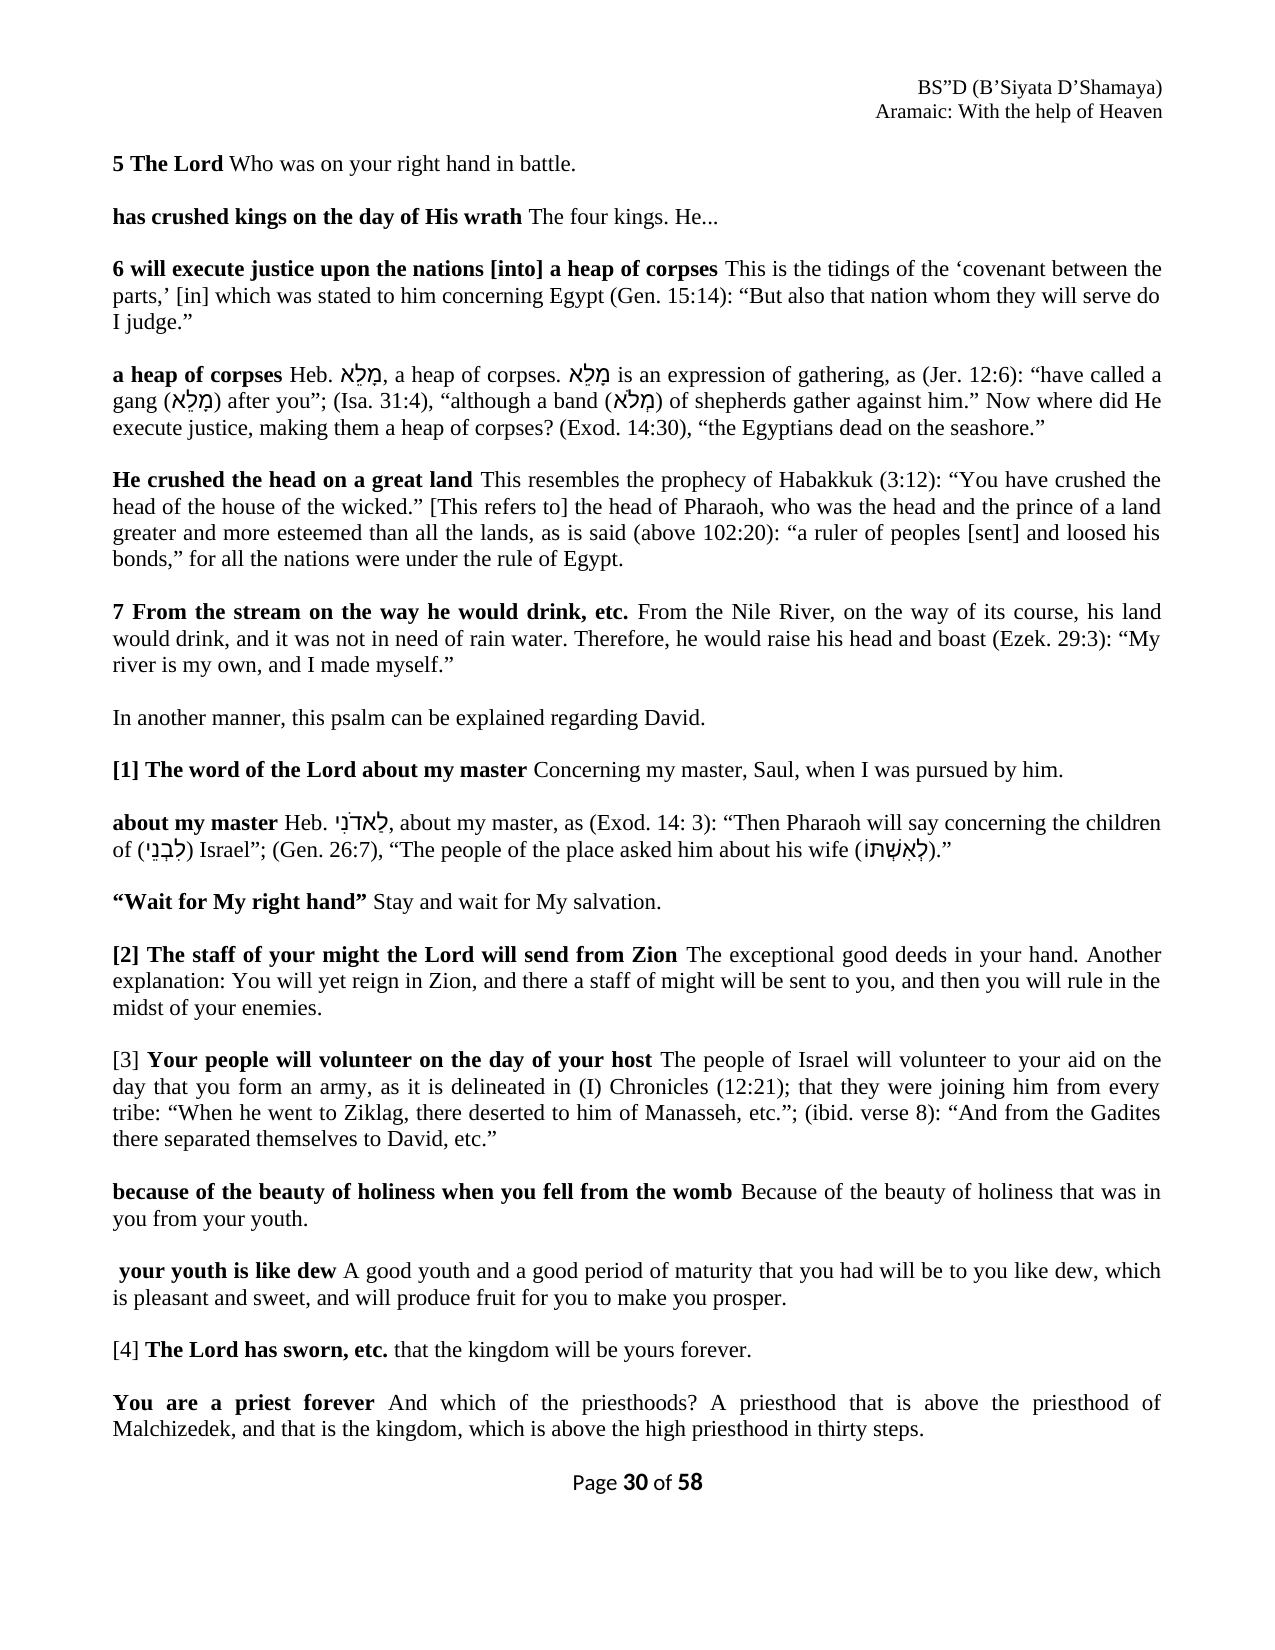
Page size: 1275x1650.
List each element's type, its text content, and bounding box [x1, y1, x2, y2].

text “Wait for My right hand” Stay and wait for My salvation. [112, 888, 1162, 915]
text [1] The word of the Lord about my master Concerning my master, Saul, when I was pursued by him. [112, 756, 1162, 783]
text [4] The Lord has sworn, etc. that the kingdom will be yours forever. [112, 1336, 1162, 1363]
text 6 will execute justice upon the nations [into] a heap of corpses This is the tidings of the ‘covenant between the parts,’ [in] which was stated to him concerning Egypt (Gen. 15:14): “But also that nation whom they will serve do I judge.” [112, 255, 1162, 334]
text your youth is like dew A good youth and a good period of maturity that you had will be to you like dew, which is pleasant and sweet, and will produce fruit for you to make you prosper. [112, 1257, 1162, 1310]
text You are a priest forever And which of the priesthoods? A priesthood that is above the priesthood of Malchizedek, and that is the kingdom, which is above the high priesthood in thirty steps. [112, 1389, 1162, 1442]
text He crushed the head on a great land This resembles the prophecy of Habakkuk (3:12): “You have crushed the head of the house of the wicked.” [This refers to] the head of Pharaoh, who was the head and the prince of a land greater and more esteemed than all the lands, as is said (above 102:20): “a ruler of peoples [sent] and loosed his bonds,” for all the nations were under the rule of Egypt. [112, 466, 1162, 572]
text In another manner, this psalm can be explained regarding David. [112, 704, 1162, 730]
text [3] Your people will volunteer on the day of your host The people of Israel will volunteer to your aid on the day that you form an army, as it is delineated in (I) Chronicles (12:21); that they were joining him from every tribe: “When he went to Ziklag, there deserted to him of Manasseh, etc.”; (ibid. verse 8): “And from the Gadites there separated themselves to David, etc.” [112, 1046, 1162, 1152]
text [2] The staff of your might the Lord will send from Zion The exceptional good deeds in your hand. Another explanation: You will yet reign in Zion, and there a staff of might will be sent to you, and then you will rule in the midst of your enemies. [112, 941, 1162, 1020]
text 5 The Lord Who was on your right hand in battle. [112, 150, 1162, 176]
text a heap of corpses Heb. מָלֵא, a heap of corpses. מָלֵא is an expression of gathering, as (Jer. 12:6): “have called a gang (מָלֵא) after you”; (Isa. 31:4), “although a band (מְלֹא) of shepherds gather against him.” Now where did He execute justice, making them a heap of corpses? (Exod. 14:30), “the Egyptians dead on the seashore.” [112, 361, 1162, 440]
text because of the beauty of holiness when you fell from the womb Because of the beauty of holiness that was in you from your youth. [112, 1178, 1162, 1231]
text has crushed kings on the day of His wrath The four kings. He... [112, 203, 1162, 229]
text about my master Heb. לַאדֹנִי, about my master, as (Exod. 14: 3): “Then Pharaoh will say concerning the children of (לִבְנֵי) Israel”; (Gen. 26:7), “The people of the place asked him about his wife (לְאִשְׁתּוֹ).” [112, 809, 1162, 862]
text 7 From the stream on the way he would drink, etc. From the Nile River, on the way of its course, his land would drink, and it was not in need of rain water. Therefore, he would raise his head and boast (Ezek. 29:3): “My river is my own, and I made myself.” [112, 598, 1162, 677]
